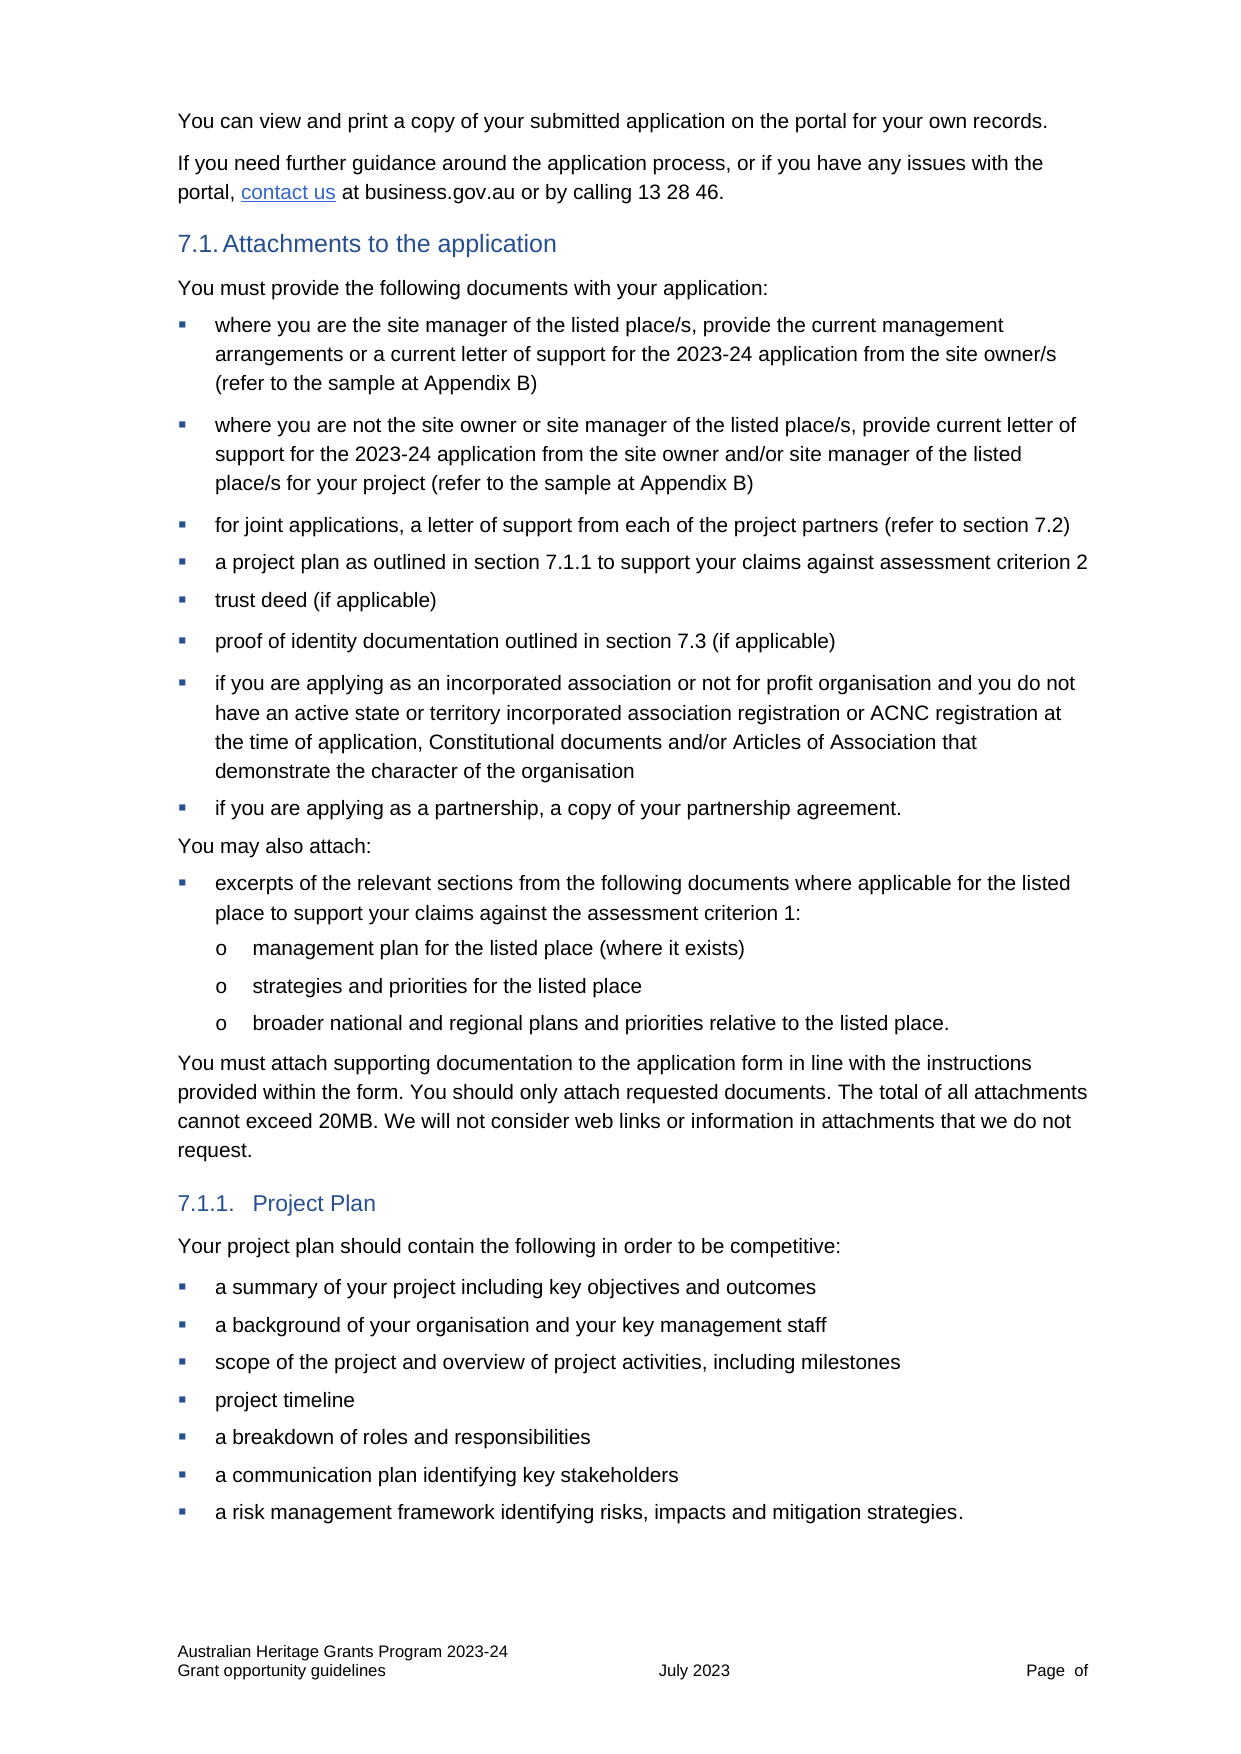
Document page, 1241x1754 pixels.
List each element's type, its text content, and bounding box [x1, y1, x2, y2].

list a summary of your project including key objectives and outcomes [177, 1270, 1092, 1299]
list proof of identity documentation outlined in section 7.3 (if applicable) [177, 624, 1092, 653]
text Your project plan should contain the following in order to be competitive: [177, 1228, 1092, 1258]
list where you are the site manager of the listed place/s, provide the current management arrangements or a current letter of support for the 2023-24 application from the site owner/s (refer to the sample at Appendix B) [177, 308, 1092, 395]
list if you are applying as an incorporated association or not for profit organisation and you do not have an active state or territory incorporated association registration or ACNC registration at the time of application, Constitutional documents and/or Articles of Association that demonstrate the character of the organisation [177, 666, 1092, 783]
text You may also attach: [177, 828, 1092, 858]
text If you need further guidance around the application process, or if you have any issues with the portal, contact us at business.gov.au or by calling 13 28 46. [177, 145, 1092, 203]
list a communication plan identifying key stakeholders [177, 1458, 1092, 1487]
list scope of the project and overview of project activities, including milestones [177, 1345, 1092, 1374]
list strategies and priorities for the listed place [215, 970, 1092, 999]
list management plan for the listed place (where it exists) [215, 933, 1092, 962]
list a risk management framework identifying risks, impacts and mitigation strategies. [177, 1495, 1092, 1524]
text You can view and print a copy of your submitted application on the portal for your own records. [177, 103, 1092, 133]
text You must provide the following documents with your application: [177, 270, 1092, 299]
list a project plan as outlined in section 7.1.1 to support your claims against assessment criterion 2 [177, 545, 1092, 574]
list project timeline [177, 1383, 1092, 1412]
subtitle Attachments to the application [177, 228, 1092, 258]
text You must attach supporting documentation to the application form in line with the instructions provided within the form. You should only attach requested documents. The total of all attachments cannot exceed 20MB. We will not consider web links or information in attachments that we do not request. [177, 1045, 1092, 1162]
list if you are applying as a partnership, a copy of your partnership agreement. [177, 791, 1092, 820]
list excerpts of the relevant sections from the following documents where applicable for the listed place to support your claims against the assessment criterion 1: [177, 866, 1092, 924]
list where you are not the site owner or site manager of the listed place/s, provide current letter of support for the 2023-24 application from the site owner and/or site manager of the listed place/s for your project (refer to the sample at Appendix B) [177, 408, 1092, 495]
list trust deed (if applicable) [177, 583, 1092, 612]
list broader national and regional plans and priorities relative to the listed place. [215, 1008, 1092, 1037]
list a background of your organisation and your key management staff [177, 1308, 1092, 1337]
list a breakdown of roles and responsibilities [177, 1420, 1092, 1449]
list for joint applications, a letter of support from each of the project partners (refer to section 7.2) [177, 508, 1092, 537]
list Project Plan [177, 1187, 1092, 1216]
